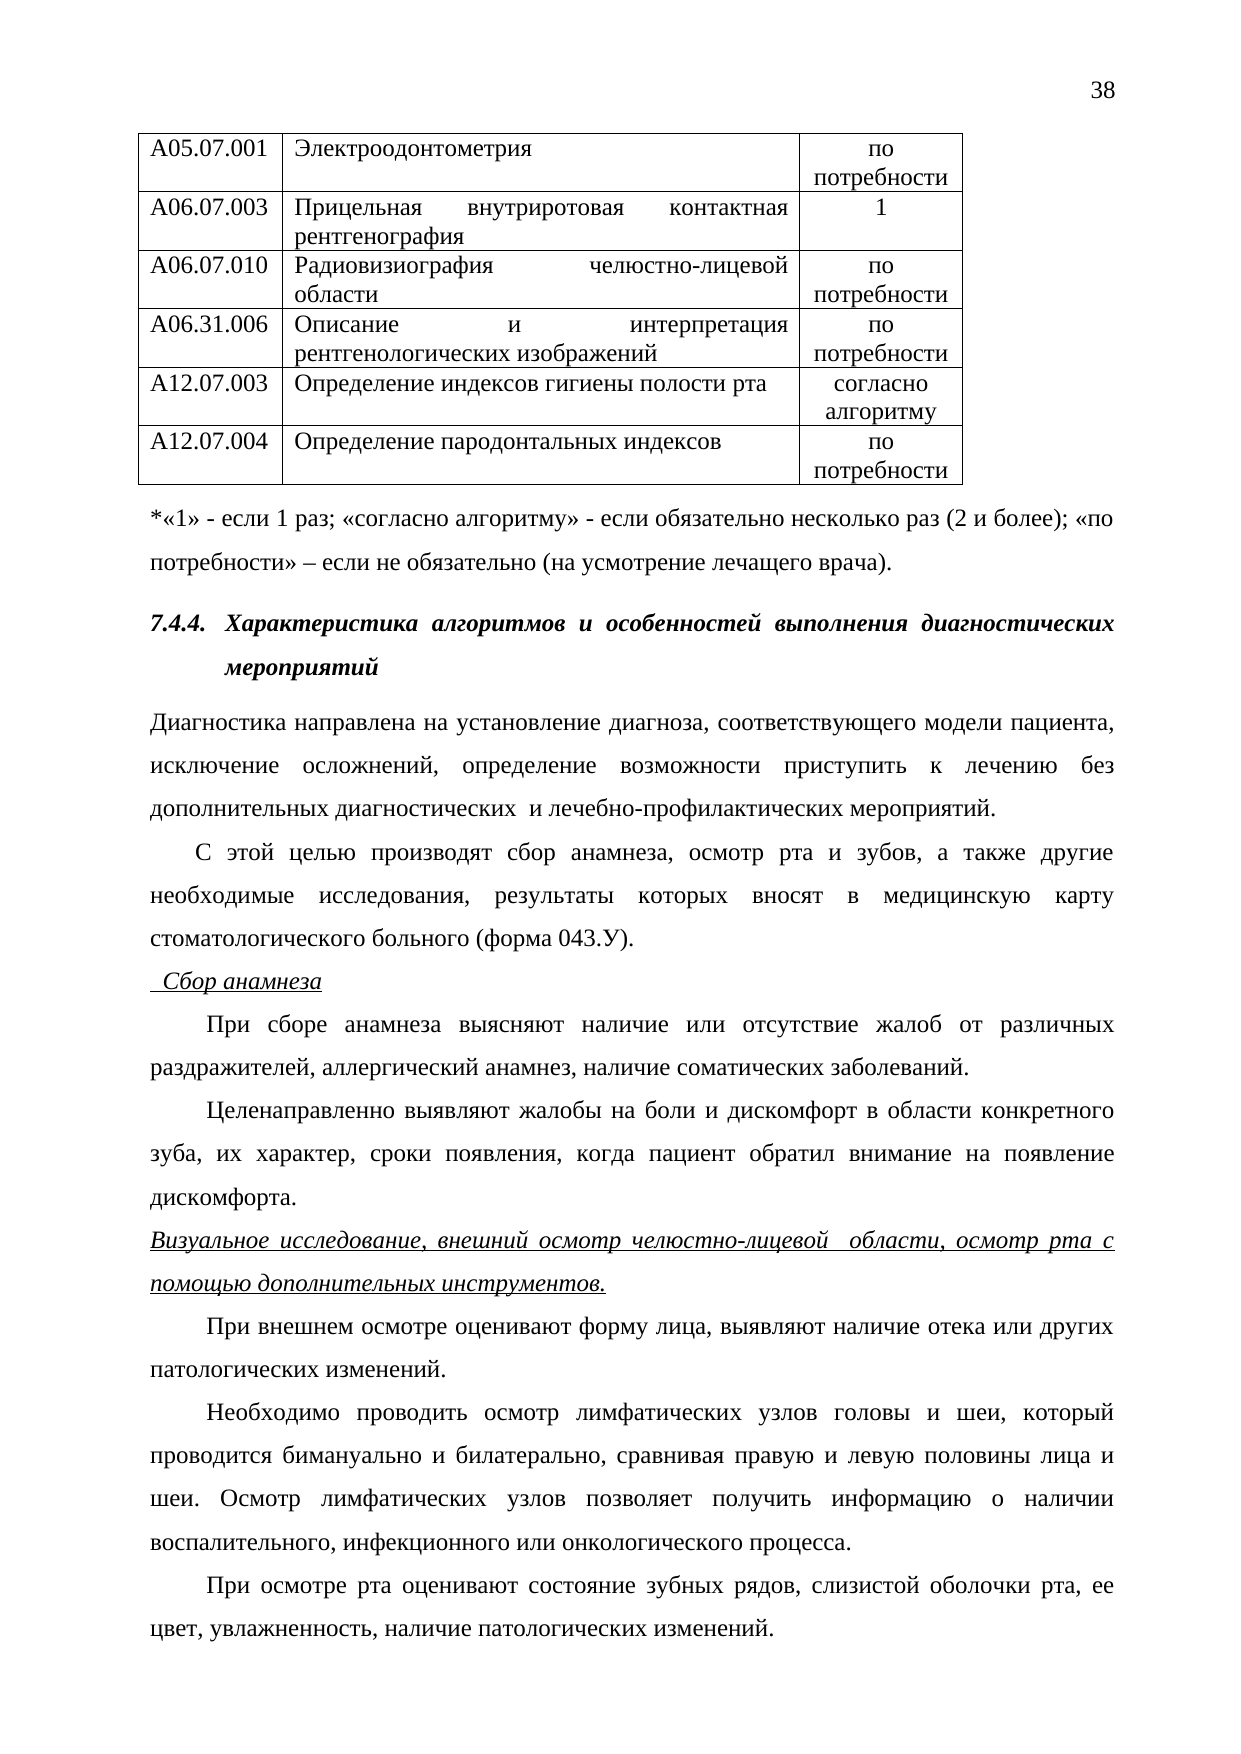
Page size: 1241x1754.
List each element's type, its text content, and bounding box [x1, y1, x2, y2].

table_cell Электроодонтометрия [283, 134, 799, 191]
table_cell Прицельная внутриротовая контактная рентгенография [283, 192, 799, 249]
subtitle Характеристика алгоритмов и особенностей выполнения диагностических мероприятий [150, 608, 1115, 680]
table_cell А12.07.004 [139, 426, 282, 484]
table_cell А12.07.003 [139, 368, 282, 425]
text Визуальное исследование, внешний осмотр челюстно-лицевой области, осмотр рта с помощью дополнительных инструментов. [150, 1251, 1115, 1297]
subtitle Сбор анамнеза [150, 966, 1115, 995]
table_cell Радиовизиография челюстно-лицевой области [283, 251, 799, 308]
table_cell по потребности [800, 309, 962, 367]
table_cell А05.07.001 [139, 134, 282, 191]
table_cell А06.07.003 [139, 192, 282, 249]
text С этой целью производят сбор анамнеза, осмотр рта и зубов, а также другие необходимые исследования, результаты которых вносят в медицинскую карту стоматологического больного (форма 043.У). [150, 837, 1115, 952]
text При осмотре рта оценивают состояние зубных рядов, слизистой оболочки рта, ее цвет, увлажненность, наличие патологических изменений. [150, 1570, 1115, 1642]
text Диагностика направлена на установление диагноза, соответствующего модели пациента, исключение осложнений, определение возможности приступить к лечению без дополнительных диагностических и лечебно-профилактических мероприятий. [150, 707, 1115, 822]
table_cell Определение пародонтальных индексов [283, 426, 799, 484]
table_cell по потребности [800, 251, 962, 308]
table_cell А06.31.006 [139, 309, 282, 367]
table_cell А06.07.010 [139, 251, 282, 308]
table_cell 1 [800, 192, 962, 249]
table_cell Описание и интерпретация рентгенологических изображений [283, 309, 799, 367]
table_cell по потребности [800, 426, 962, 484]
text Необходимо проводить осмотр лимфатических узлов головы и шеи, который проводится бимануально и билатерально, сравнивая правую и левую половины лица и шеи. Осмотр лимфатических узлов позволяет получить информацию о наличии воспалительного, инфекционного или онкологического процесса. [150, 1397, 1115, 1555]
table_cell по потребности [800, 134, 962, 191]
text Целенаправленно выявляют жалобы на боли и дискомфорт в области конкретного зуба, их характер, сроки появления, когда пациент обратил внимание на появление дискомфорта. [150, 1095, 1115, 1210]
table_cell Определение индексов гигиены полости рта [283, 368, 799, 425]
text При внешнем осмотре оценивают форму лица, выявляют наличие отека или других патологических изменений. [150, 1311, 1115, 1383]
text При сборе анамнеза выясняют наличие или отсутствие жалоб от различных раздражителей, аллергический анамнез, наличие соматических заболеваний. [150, 1009, 1115, 1081]
text Визуальное исследование, внешний осмотр челюстно-лицевой области, осмотр рта с помощью дополнительных инструментов. [150, 1225, 1115, 1250]
table_cell согласно алгоритму [800, 368, 962, 425]
subtitle *«1» - если 1 раз; «согласно алгоритму» - если обязательно несколько раз (2 и более); «по потребности» – если не обязательно (на усмотрение лечащего врача). [150, 503, 1115, 575]
